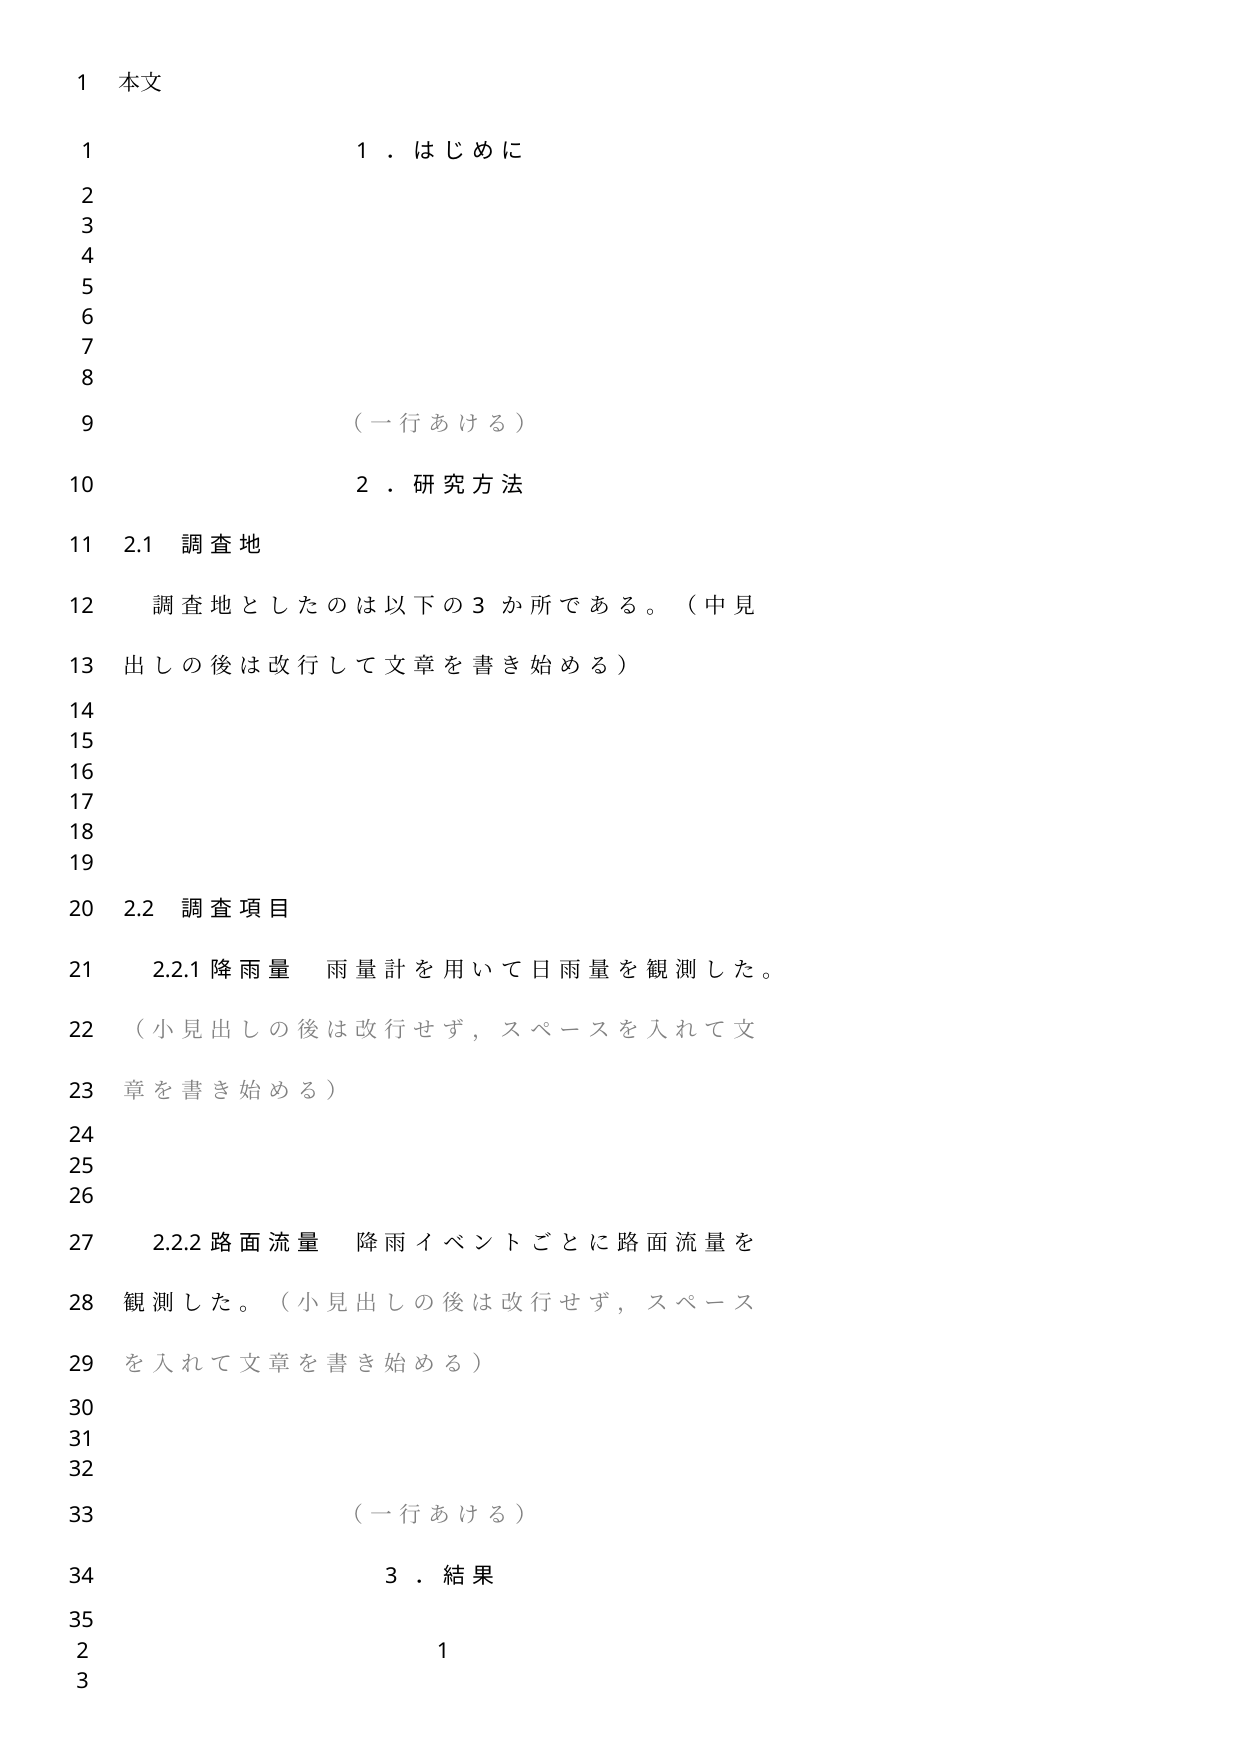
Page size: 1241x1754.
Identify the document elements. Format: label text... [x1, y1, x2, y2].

text 2.2調査項目 [123, 877, 763, 937]
text 2.1調査地 [123, 513, 763, 573]
text （一行あける） [123, 1483, 763, 1543]
text 3．結果 [123, 1543, 763, 1604]
text （一行あける） [123, 392, 763, 452]
text 1．はじめに [123, 119, 763, 179]
text 2．研究方法 [123, 452, 763, 513]
text 2.2.1降雨量 雨量計を用いて日雨量を観測した。（小見出しの後は改行せず，スペースを入れて文章を書き始める） [123, 937, 763, 1119]
text 2.2.2路面流量 降雨イベントごとに路面流量を観測した。（小見出しの後は改行せず，スペースを入れて文章を書き始める） [123, 1210, 763, 1392]
text 調査地としたのは以下の3か所である。（中見出しの後は改行して文章を書き始める） [123, 573, 763, 695]
